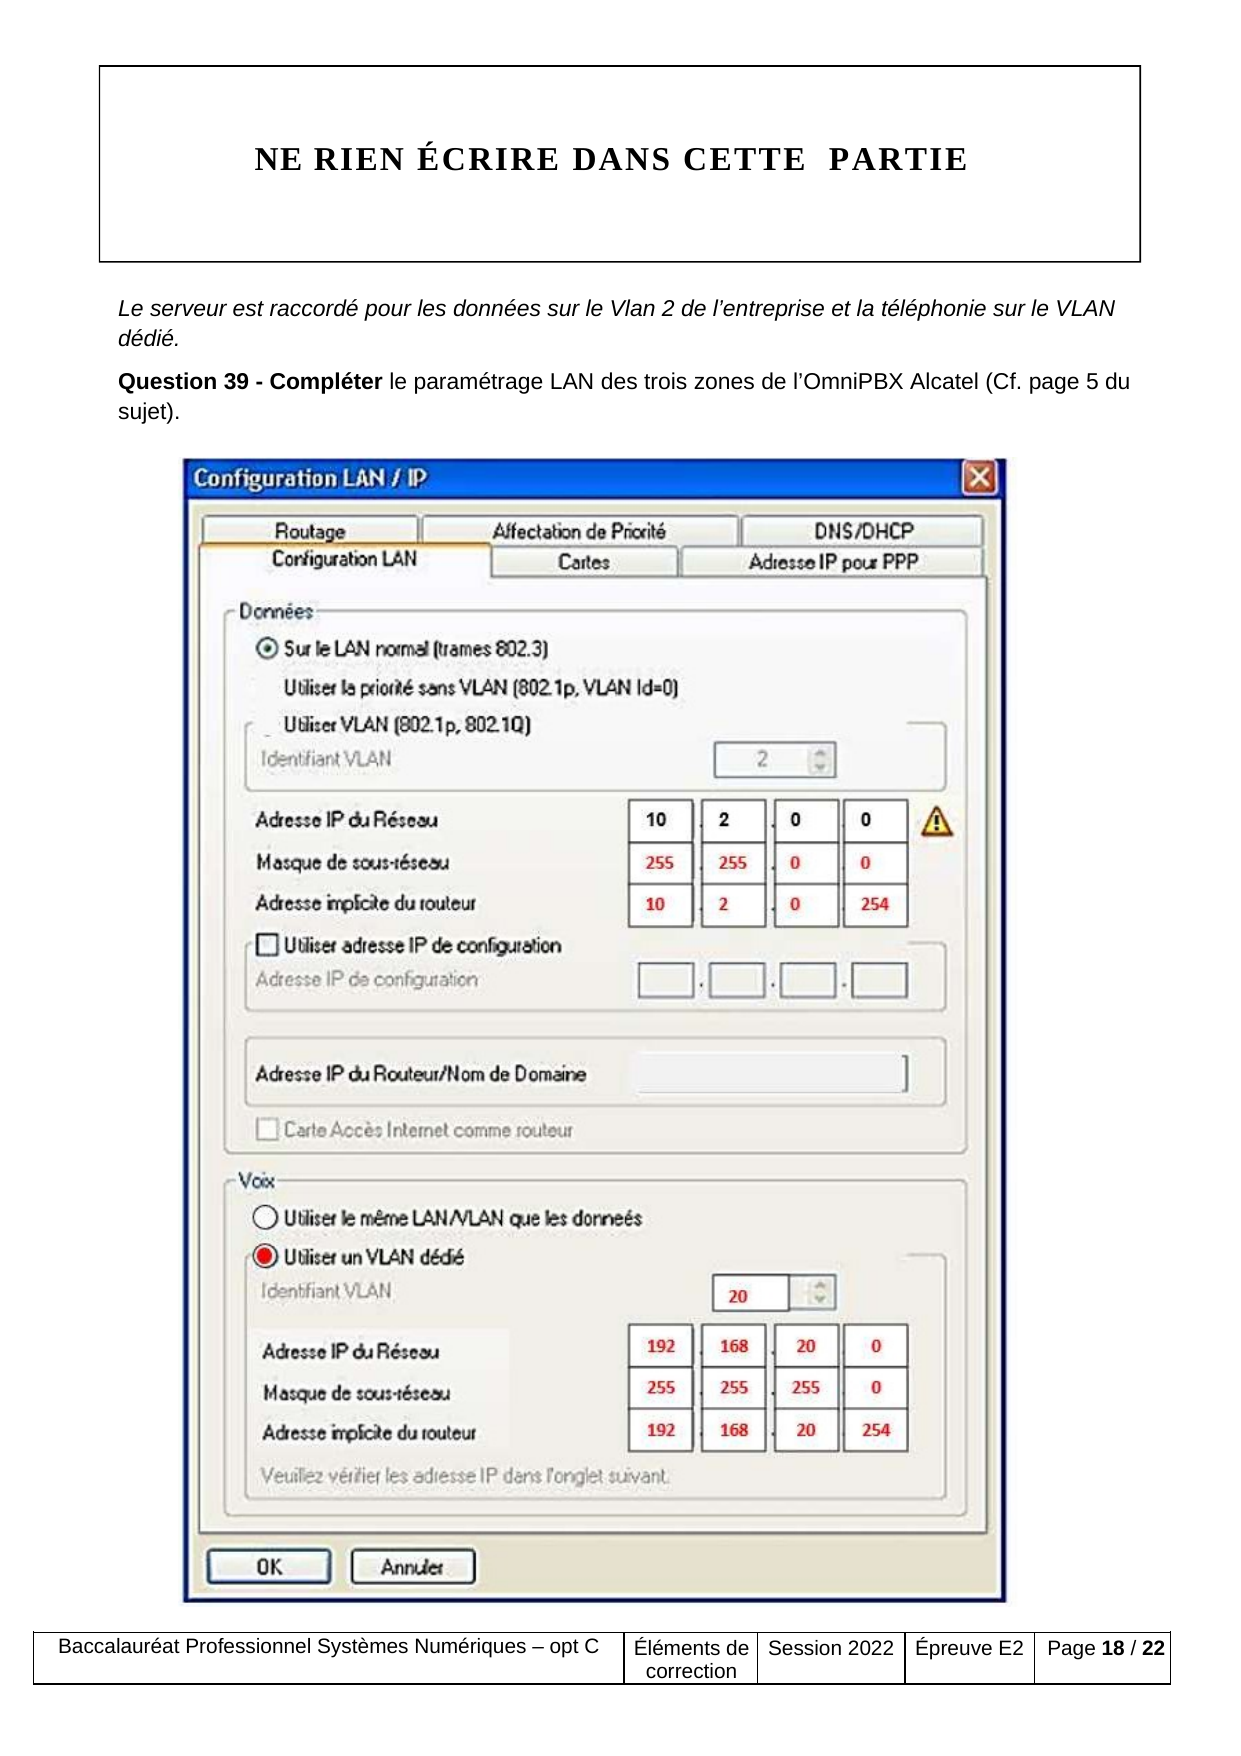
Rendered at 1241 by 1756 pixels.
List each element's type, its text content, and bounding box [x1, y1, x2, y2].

text Question 39 - Compléter le paramétrage LAN des trois zones de l’OmniPBX Alcatel (Cf. page 5 du sujet). [118, 368, 1134, 424]
text Le serveur est raccordé pour les données sur le Vlan 2 de l’entreprise et la téléphonie sur le VLAN dédié. [118, 295, 1122, 351]
picture [177, 457, 1018, 1607]
